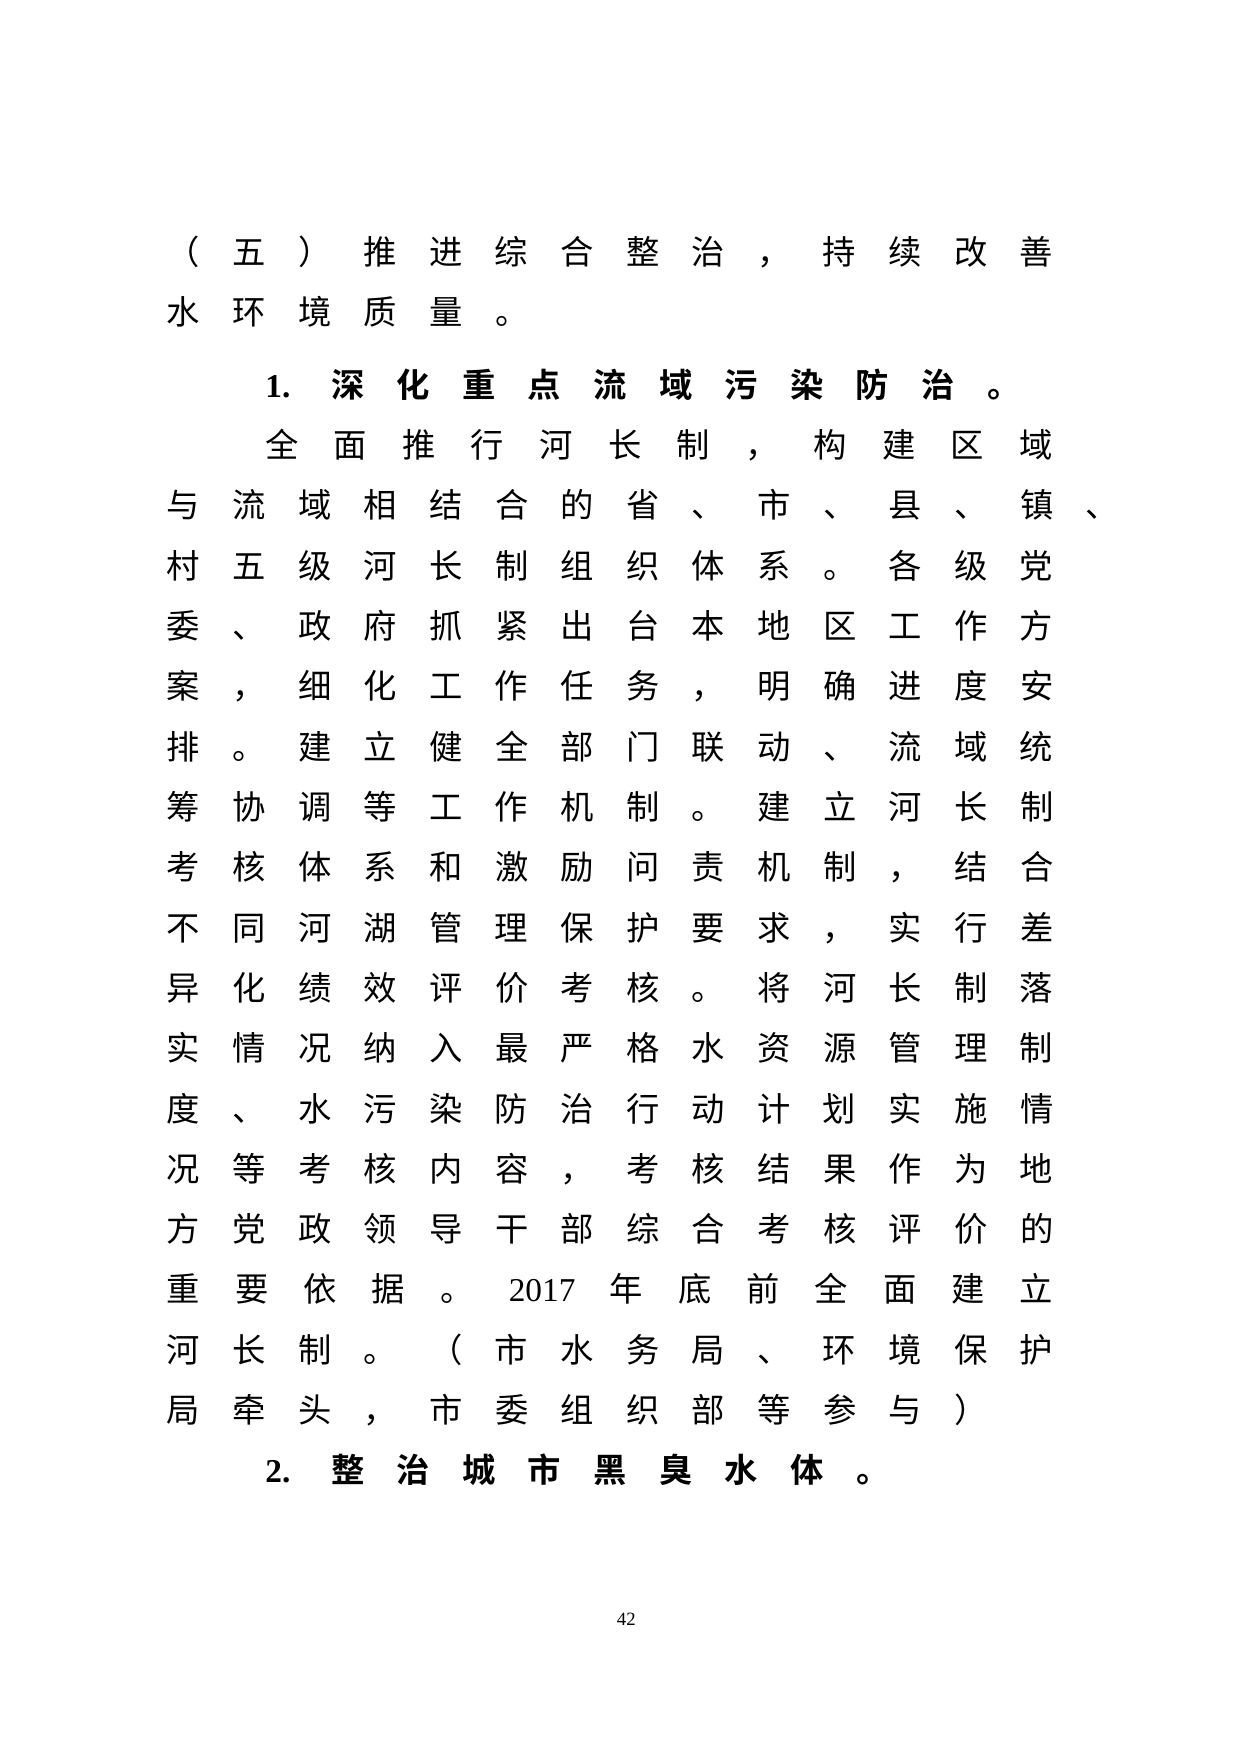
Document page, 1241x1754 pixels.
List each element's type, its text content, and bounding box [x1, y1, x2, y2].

text 2. 整治城市黑臭水体。 [167, 1438, 1085, 1498]
subtitle （五）推进综合整治，持续改善水环境质量。 [167, 219, 1085, 340]
text 1. 深化重点流域污染防治。 [167, 352, 1085, 413]
text 全面推行河长制，构建区域与流域相结合的省、市、县、镇、村五级河长制组织体系。各级党委、政府抓紧出台本地区工作方案，细化工作任务，明确进度安排。建立健全部门联动、流域统筹协调等工作机制。建立河长制考核体系和激励问责机制，结合不同河湖管理保护要求，实行差异化绩效评价考核。将河长制落实情况纳入最严格水资源管理制度、水污染防治行动计划实施情况等考核内容，考核结果作为地方党政领导干部综合考核评价的重要依据。2017年底前全面建立河长制。（市水务局、环境保护局牵头，市委组织部等参与） [167, 413, 1085, 1438]
